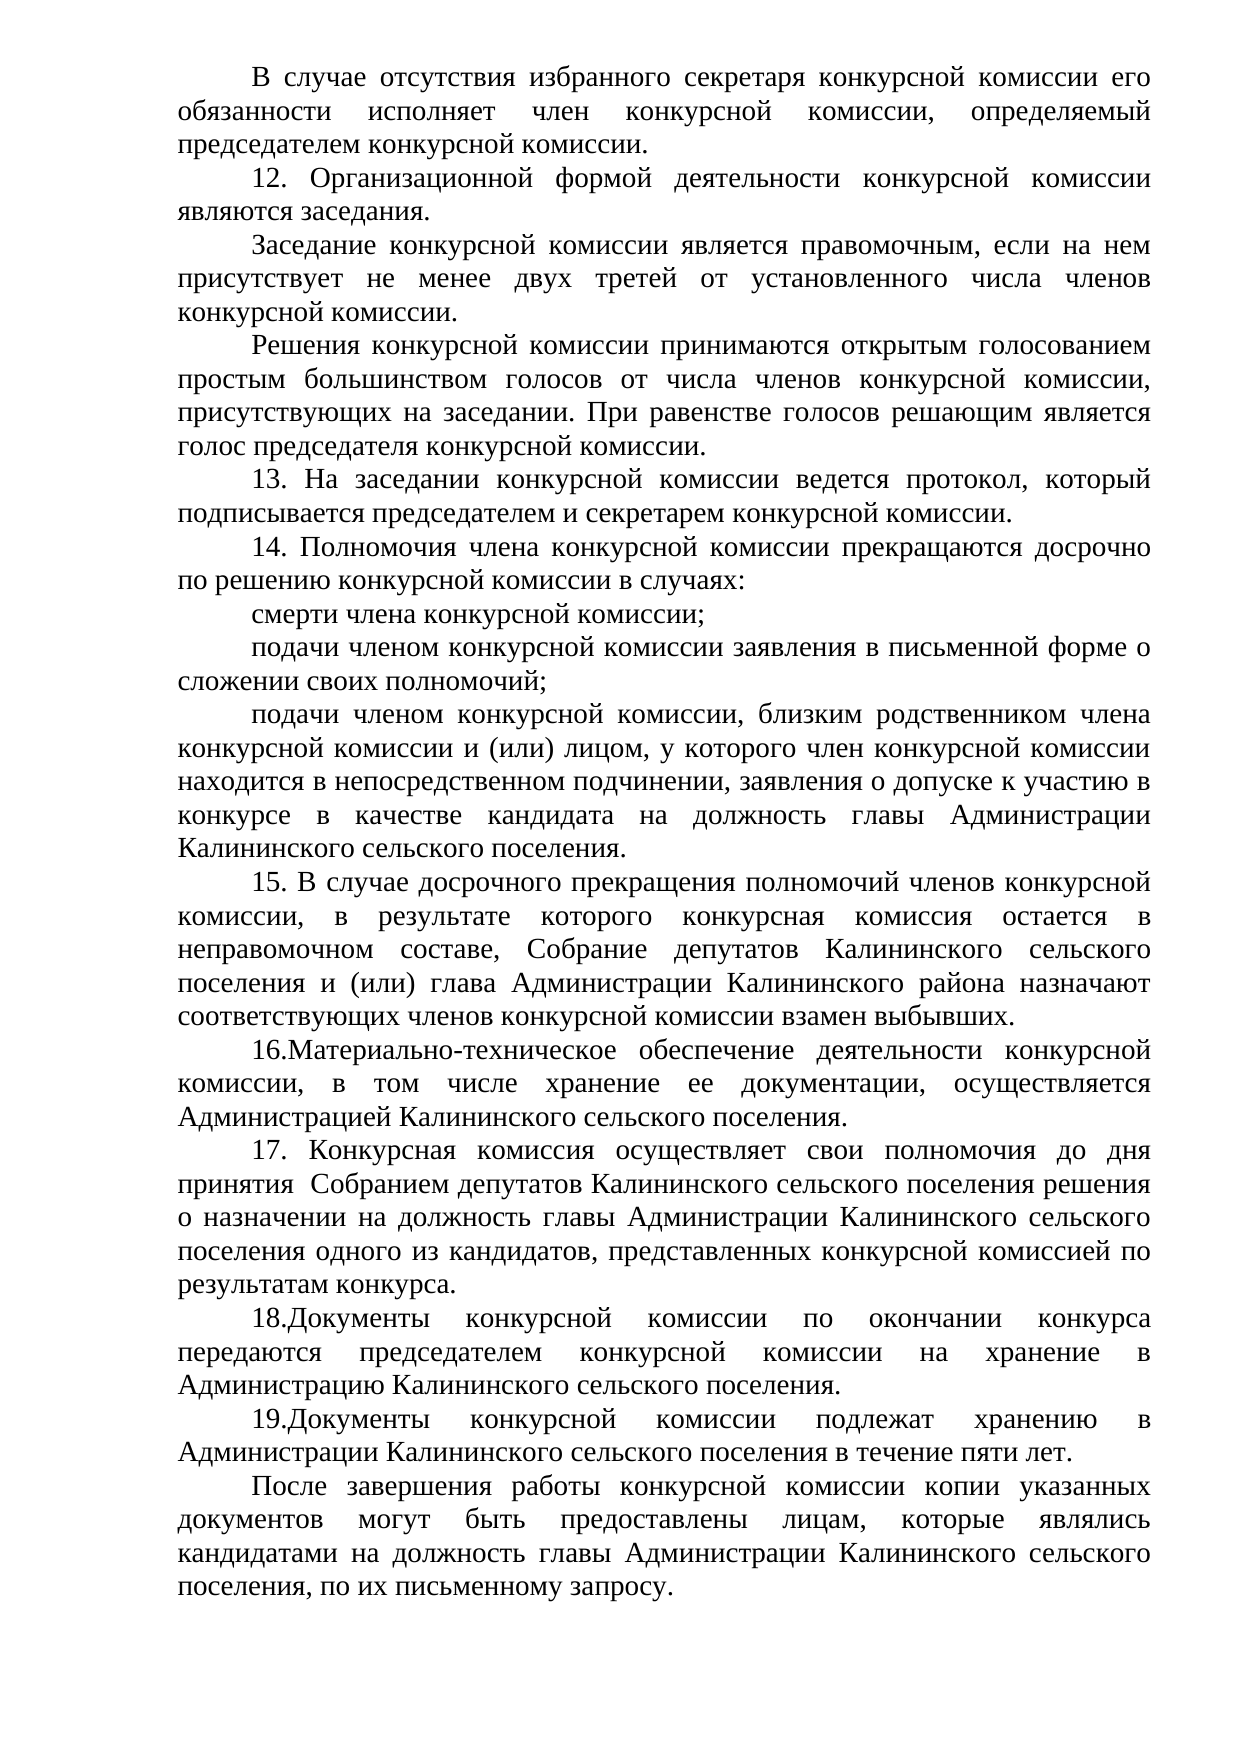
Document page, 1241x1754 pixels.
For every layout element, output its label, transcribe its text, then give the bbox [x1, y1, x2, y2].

text подачи членом конкурсной комиссии заявления в письменной форме о сложении своих полномочий; [177, 629, 1152, 696]
text 19.Документы конкурсной комиссии подлежат хранению в Администрации Калининского сельского поселения в течение пяти лет. [177, 1401, 1152, 1468]
text подачи членом конкурсной комиссии, близким родственником члена конкурсной комиссии и (или) лицом, у которого член конкурсной комиссии находится в непосредственном подчинении, заявления о допуске к участию в конкурсе в качестве кандидата на должность главы Администрации Калининского сельского поселения. [177, 696, 1152, 864]
text 18.Документы конкурсной комиссии по окончании конкурса передаются председателем конкурсной комиссии на хранение в Администрацию Калининского сельского поселения. [177, 1300, 1152, 1401]
text 14. Полномочия члена конкурсной комиссии прекращаются досрочно по решению конкурсной комиссии в случаях: [177, 529, 1152, 596]
text После завершения работы конкурсной комиссии копии указанных документов могут быть предоставлены лицам, которые являлись кандидатами на должность главы Администрации Калининского сельского поселения, по их письменному запросу. [177, 1468, 1152, 1602]
text 13. На заседании конкурсной комиссии ведется протокол, который подписывается председателем и секретарем конкурсной комиссии. [177, 462, 1152, 529]
text В случае отсутствия избранного секретаря конкурсной комиссии его обязанности исполняет член конкурсной комиссии, определяемый председателем конкурсной комиссии. [177, 59, 1152, 160]
text 15. В случае досрочного прекращения полномочий членов конкурсной комиссии, в результате которого конкурсная комиссия остается в неправомочном составе, Собрание депутатов Калининского сельского поселения и (или) глава Администрации Калининского района назначают соответствующих членов конкурсной комиссии взамен выбывших. [177, 864, 1152, 1032]
text 12. Организационной формой деятельности конкурсной комиссии являются заседания. [177, 160, 1152, 227]
text 17. Конкурсная комиссия осуществляет свои полномочия до дня принятия Собранием депутатов Калининского сельского поселения решения о назначении на должность главы Администрации Калининского сельского поселения одного из кандидатов, представленных конкурсной комиссией по результатам конкурса. [177, 1132, 1152, 1300]
text Заседание конкурсной комиссии является правомочным, если на нем присутствует не менее двух третей от установленного числа членов конкурсной комиссии. [177, 227, 1152, 327]
text смерти члена конкурсной комиссии; [177, 596, 1152, 629]
text 16.Материально-техническое обеспечение деятельности конкурсной комиссии, в том числе хранение ее документации, осуществляется Администрацией Калининского сельского поселения. [177, 1032, 1152, 1132]
text Решения конкурсной комиссии принимаются открытым голосованием простым большинством голосов от числа членов конкурсной комиссии, присутствующих на заседании. При равенстве голосов решающим является голос председателя конкурсной комиссии. [177, 327, 1152, 462]
